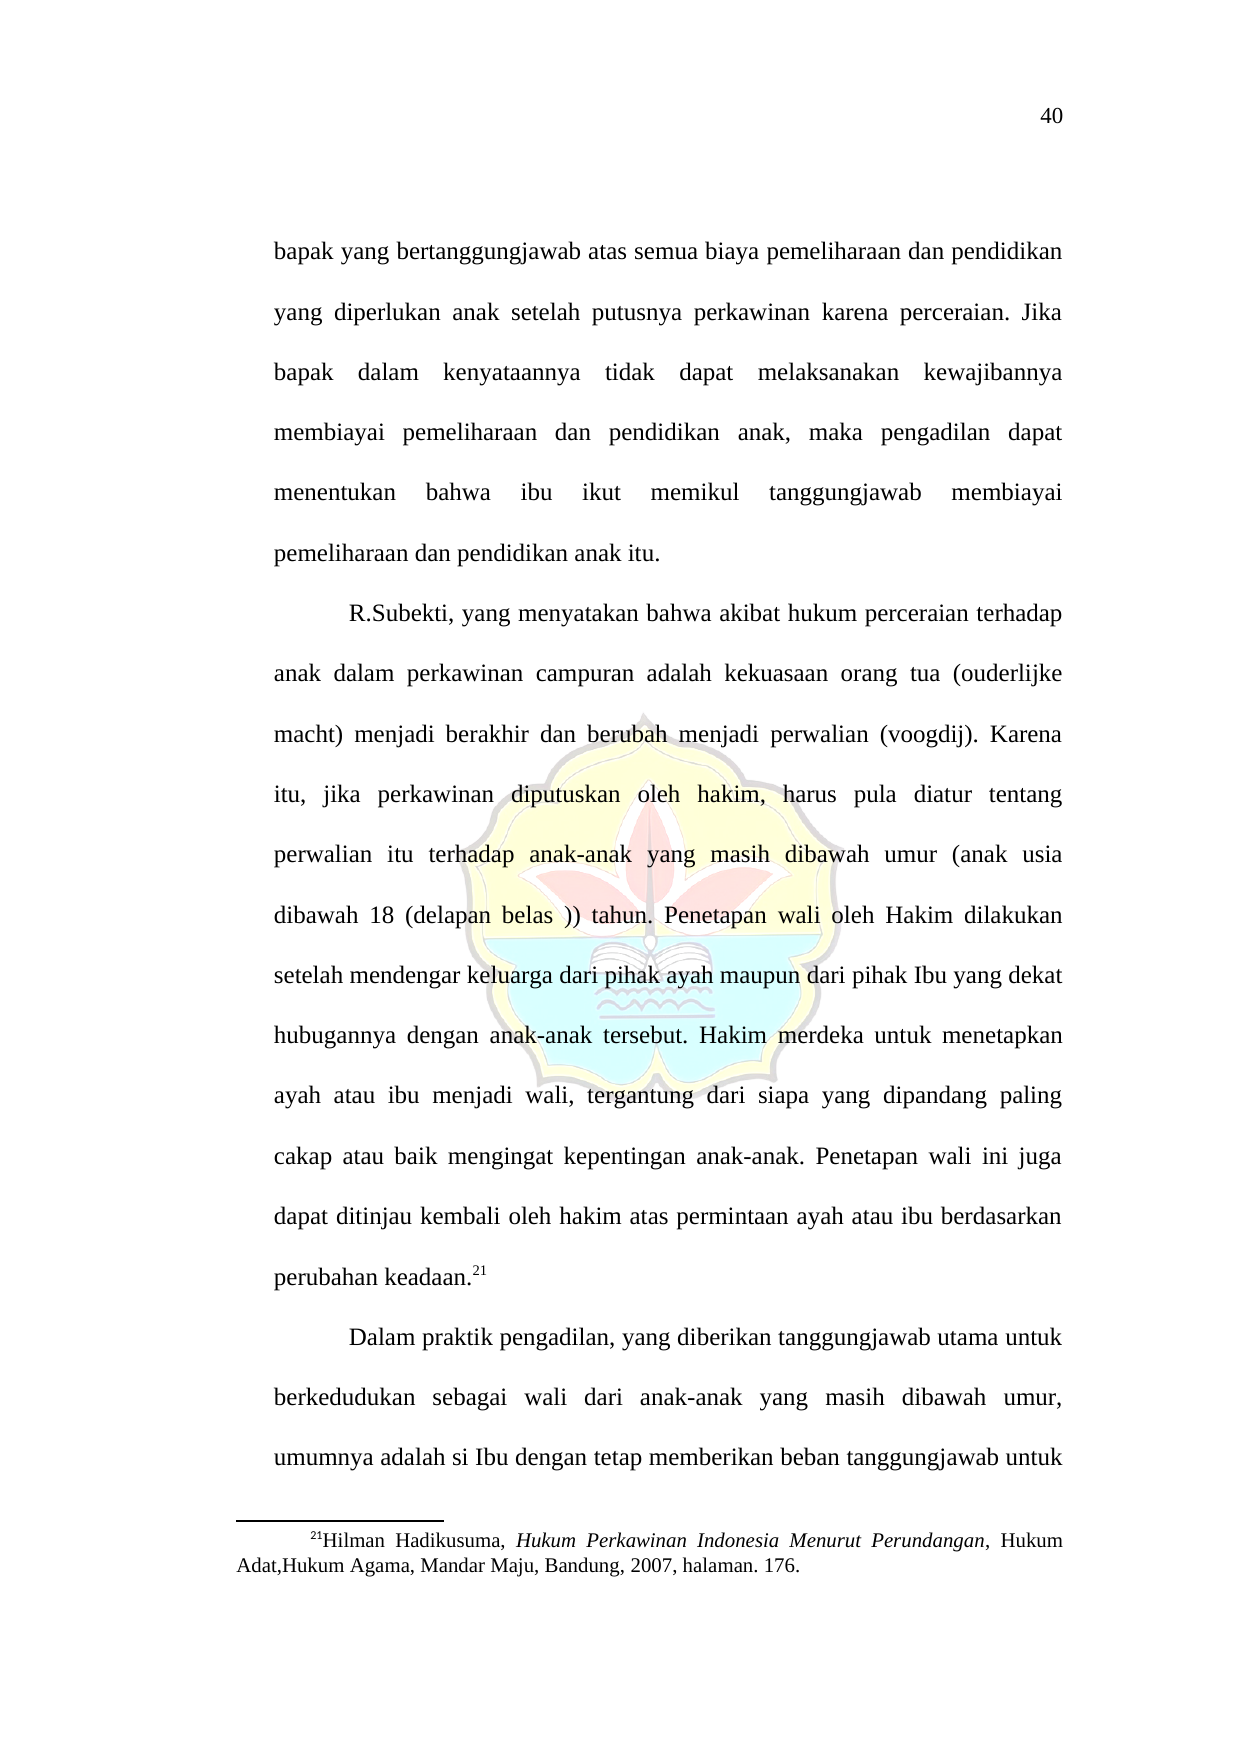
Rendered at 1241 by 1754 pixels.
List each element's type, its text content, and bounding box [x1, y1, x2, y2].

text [274, 236, 1063, 567]
text R.Subekti, yang menyatakan bahwa akibat hukum perceraian terhadap anak dalam perkawinan campuran adalah kekuasaan orang tua (ouderlijke macht) menjadi berakhir dan berubah menjadi perwalian (voogdij). Karena itu, jika perkawinan diputuskan oleh hakim, harus pula diatur tentang perwalian itu terhadap anak-anak yang masih dibawah umur (anak usia dibawah 18 (delapan belas )) tahun. Penetapan wali oleh Hakim dilakukan setelah mendengar keluarga dari pihak ayah maupun dari pihak Ibu yang dekat hubugannya dengan anak-anak tersebut. Hakim merdeka untuk menetapkan ayah atau ibu menjadi wali, tergantung dari siapa yang dipandang paling cakap atau baik mengingat kepentingan anak-anak. Penetapan wali ini juga dapat ditinjau kembali oleh hakim atas permintaan ayah atau ibu berdasarkan perubahan keadaan. [274, 598, 1063, 1290]
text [274, 1322, 1063, 1471]
